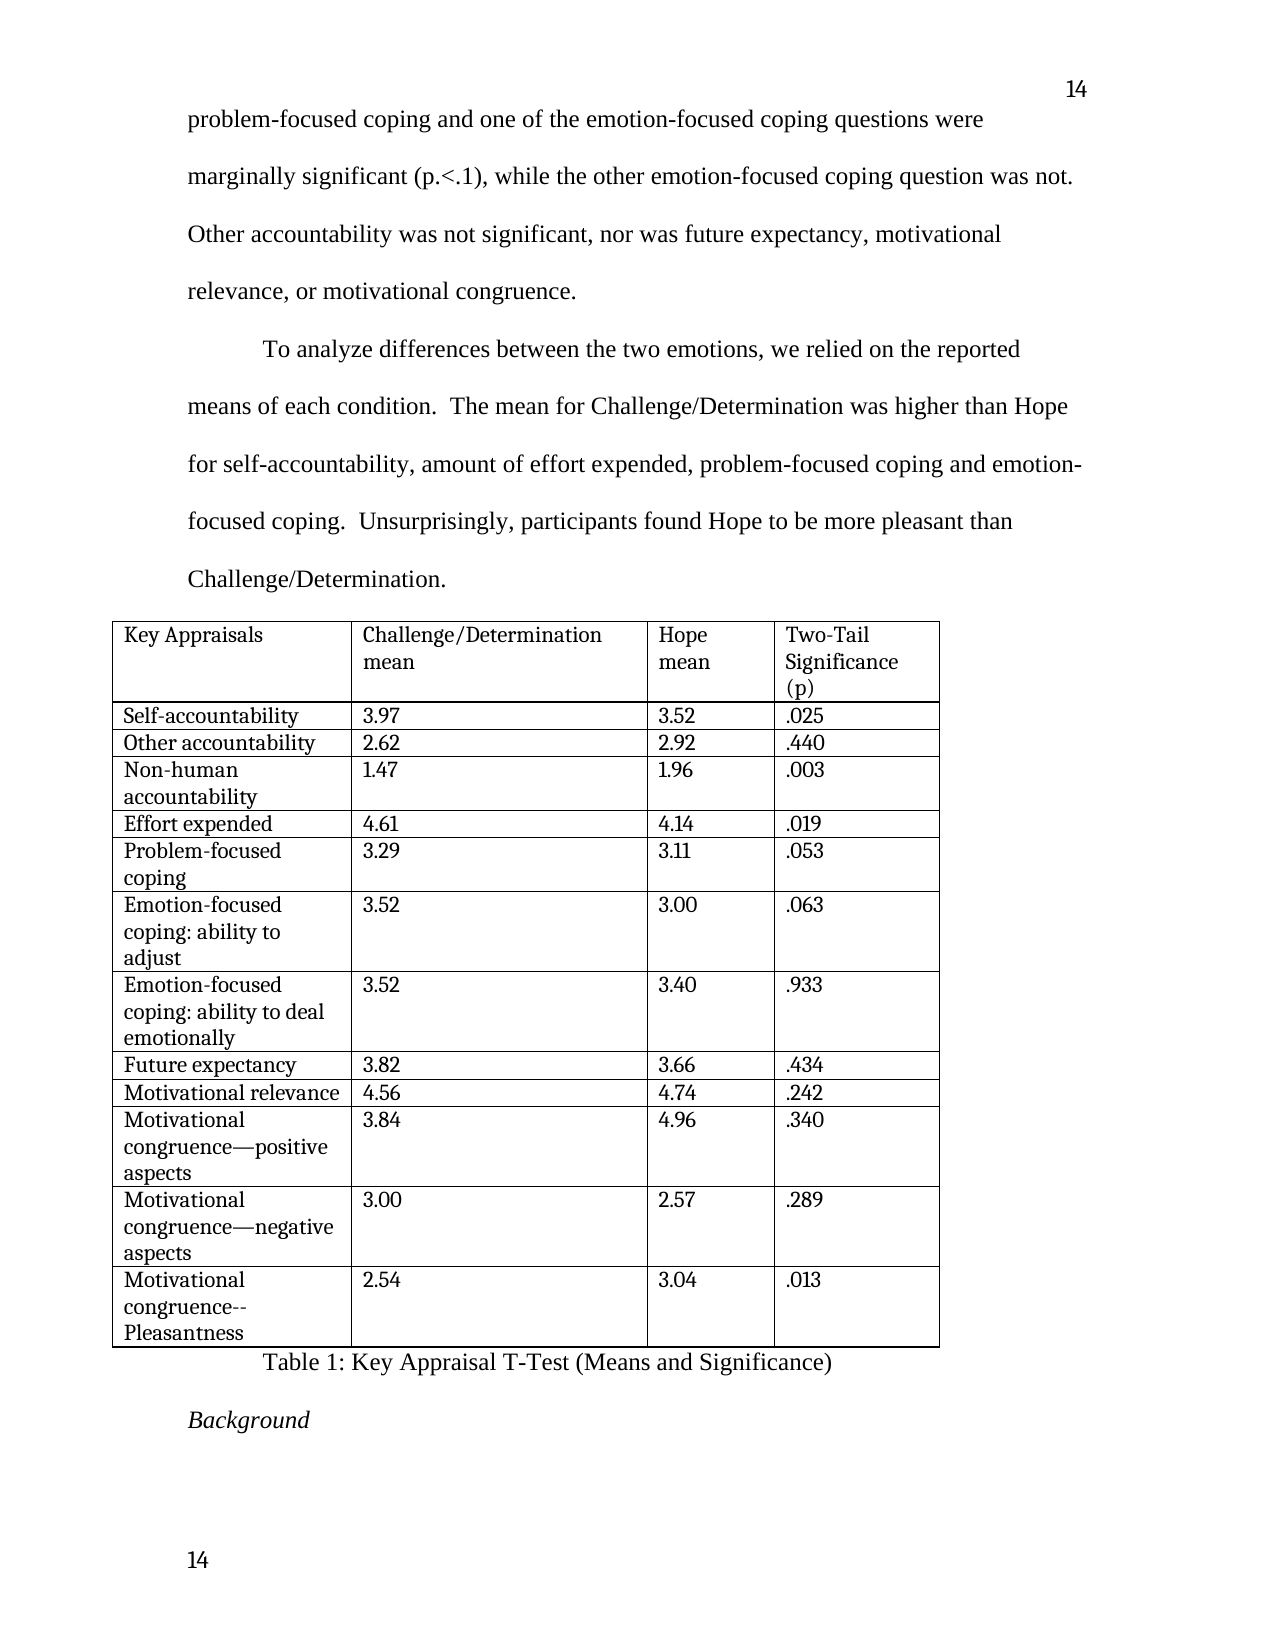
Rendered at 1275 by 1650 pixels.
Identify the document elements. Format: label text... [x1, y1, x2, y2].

table_cell 4.14 [648, 811, 774, 837]
table_cell 2.62 [352, 730, 647, 756]
table_cell 1.47 [352, 757, 647, 810]
table_cell 3.40 [648, 972, 774, 1051]
table_header Hope mean [648, 622, 774, 701]
table_cell 4.74 [648, 1080, 774, 1106]
table_cell .025 [775, 703, 939, 729]
table_cell .013 [775, 1267, 939, 1346]
text Background [187, 1405, 1087, 1434]
table_cell Other accountability [113, 730, 351, 756]
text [187, 104, 1087, 305]
table_cell 3.52 [352, 892, 647, 971]
table_cell 4.56 [352, 1080, 647, 1106]
table_cell .063 [775, 892, 939, 971]
table_cell .440 [775, 730, 939, 756]
table_cell 3.52 [648, 703, 774, 729]
table_cell 4.96 [648, 1107, 774, 1186]
table_header Key Appraisals [113, 622, 351, 701]
table_cell 4.61 [352, 811, 647, 837]
table_cell 2.54 [352, 1267, 647, 1346]
table_cell 3.29 [352, 838, 647, 891]
table_cell 3.00 [648, 892, 774, 971]
table_cell 3.84 [352, 1107, 647, 1186]
table_cell .242 [775, 1080, 939, 1106]
table_cell Future expectancy [113, 1052, 351, 1079]
table_cell .289 [775, 1187, 939, 1266]
table_cell .003 [775, 757, 939, 810]
table_cell .933 [775, 972, 939, 1051]
table_cell 3.66 [648, 1052, 774, 1079]
table_cell 1.96 [648, 757, 774, 810]
table_cell Effort expended [113, 811, 351, 837]
table_cell Emotion-focused coping: ability to deal emotionally [113, 972, 351, 1051]
table_cell 3.11 [648, 838, 774, 891]
table_cell Problem-focused coping [113, 838, 351, 891]
table_cell .053 [775, 838, 939, 891]
table_cell .434 [775, 1052, 939, 1079]
table_cell Non-human accountability [113, 757, 351, 810]
table_cell 3.97 [352, 703, 647, 729]
table_header Challenge/Determination mean [352, 622, 647, 701]
table_cell 3.00 [352, 1187, 647, 1266]
table_cell Motivational congruence—negative aspects [113, 1187, 351, 1266]
table_cell 3.52 [352, 972, 647, 1051]
table_cell Motivational congruence-- Pleasantness [113, 1267, 351, 1346]
table_cell Self-accountability [113, 703, 351, 729]
table_cell .340 [775, 1107, 939, 1186]
table_header Two-Tail Significance (p) [775, 622, 939, 701]
table_cell 2.57 [648, 1187, 774, 1266]
table_cell 3.82 [352, 1052, 647, 1079]
table_cell 2.92 [648, 730, 774, 756]
table_cell .019 [775, 811, 939, 837]
table_cell Motivational congruence—positive aspects [113, 1107, 351, 1186]
table_cell Motivational relevance [113, 1080, 351, 1106]
text Table 1: Key Appraisal T-Test (Means and Significance) [187, 1347, 1087, 1376]
table_cell Emotion-focused coping: ability to adjust [113, 892, 351, 971]
table_cell 3.04 [648, 1267, 774, 1346]
text To analyze differences between the two emotions, we relied on the reported means of each condition. The mean for Challenge/Determination was higher than Hope for self-accountability, amount of effort expended, problem-focused coping and emotion-focused coping. Unsurprisingly, participants found Hope to be more pleasant than Challenge/Determination. [187, 334, 1087, 592]
